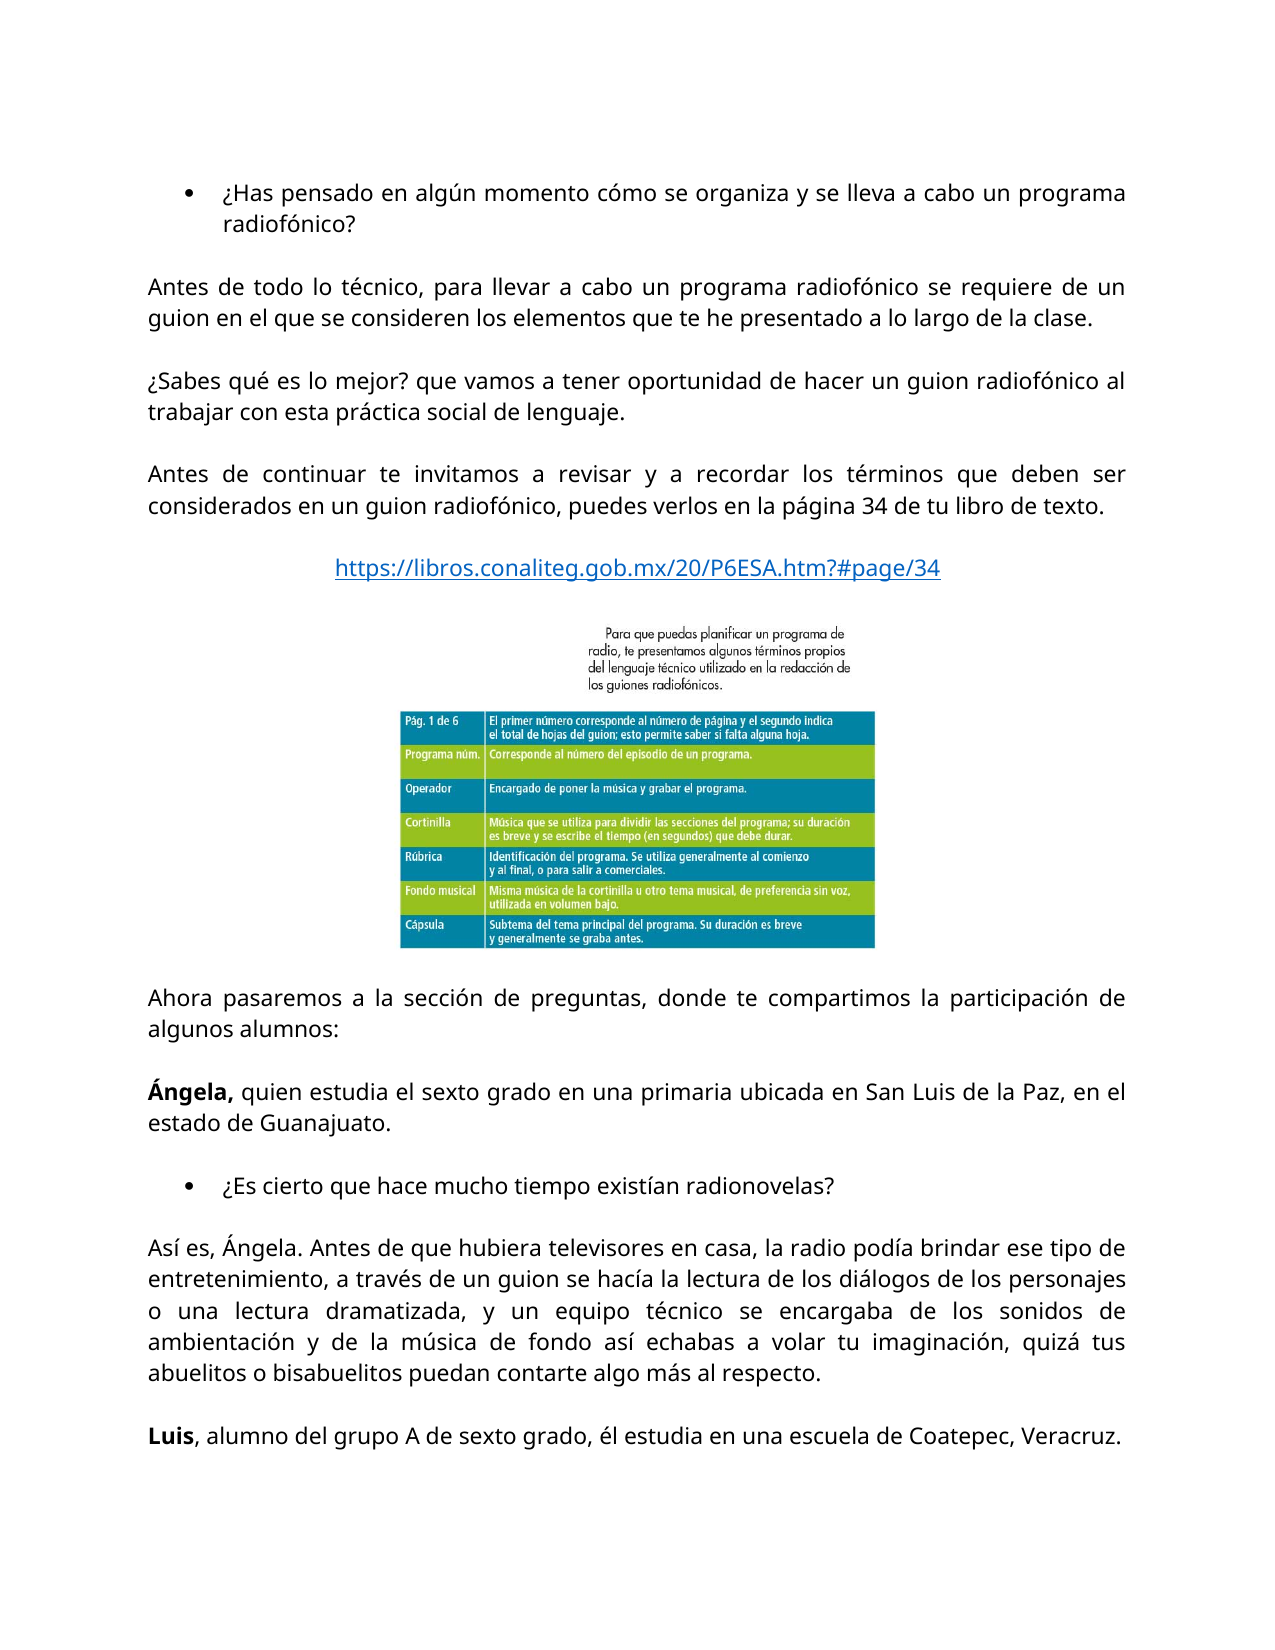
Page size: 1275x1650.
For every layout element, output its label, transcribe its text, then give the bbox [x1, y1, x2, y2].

text Así es, Ángela. Antes de que hubiera televisores en casa, la radio podía brindar ese tipo de entretenimiento, a través de un guion se hacía la lectura de los diálogos de los personajes o una lectura dramatizada, y un equipo técnico se encargaba de los sonidos de ambientación y de la música de fondo así echabas a volar tu imaginación, quizá tus abuelitos o bisabuelitos puedan contarte algo más al respecto. [148, 1232, 1127, 1388]
list ¿Es cierto que hace mucho tiempo existían radionovelas? [185, 1170, 1127, 1201]
text Antes de continuar te invitamos a revisar y a recordar los términos que deben ser considerados en un guion radiofónico, puedes verlos en la página 34 de tu libro de texto. [148, 458, 1127, 521]
text ¿Sabes qué es lo mejor? que vamos a tener oportunidad de hacer un guion radiofónico al trabajar con esta práctica social de lenguaje. [148, 365, 1127, 427]
picture [388, 614, 887, 951]
text Luis, alumno del grupo A de sexto grado, él estudia en una escuela de Coatepec, Veracruz. [148, 1420, 1127, 1451]
text https://libros.conaliteg.gob.mx/20/P6ESA.htm?#page/34 [148, 552, 1127, 583]
text Antes de todo lo técnico, para llevar a cabo un programa radiofónico se requiere de un guion en el que se consideren los elementos que te he presentado a lo largo de la clase. [148, 271, 1127, 333]
list ¿Has pensado en algún momento cómo se organiza y se lleva a cabo un programa radiofónico? [185, 177, 1127, 240]
text Ángela, quien estudia el sexto grado en una primaria ubicada en San Luis de la Paz, en el estado de Guanajuato. [148, 1076, 1127, 1138]
text Ahora pasaremos a la sección de preguntas, donde te compartimos la participación de algunos alumnos: [148, 982, 1127, 1045]
